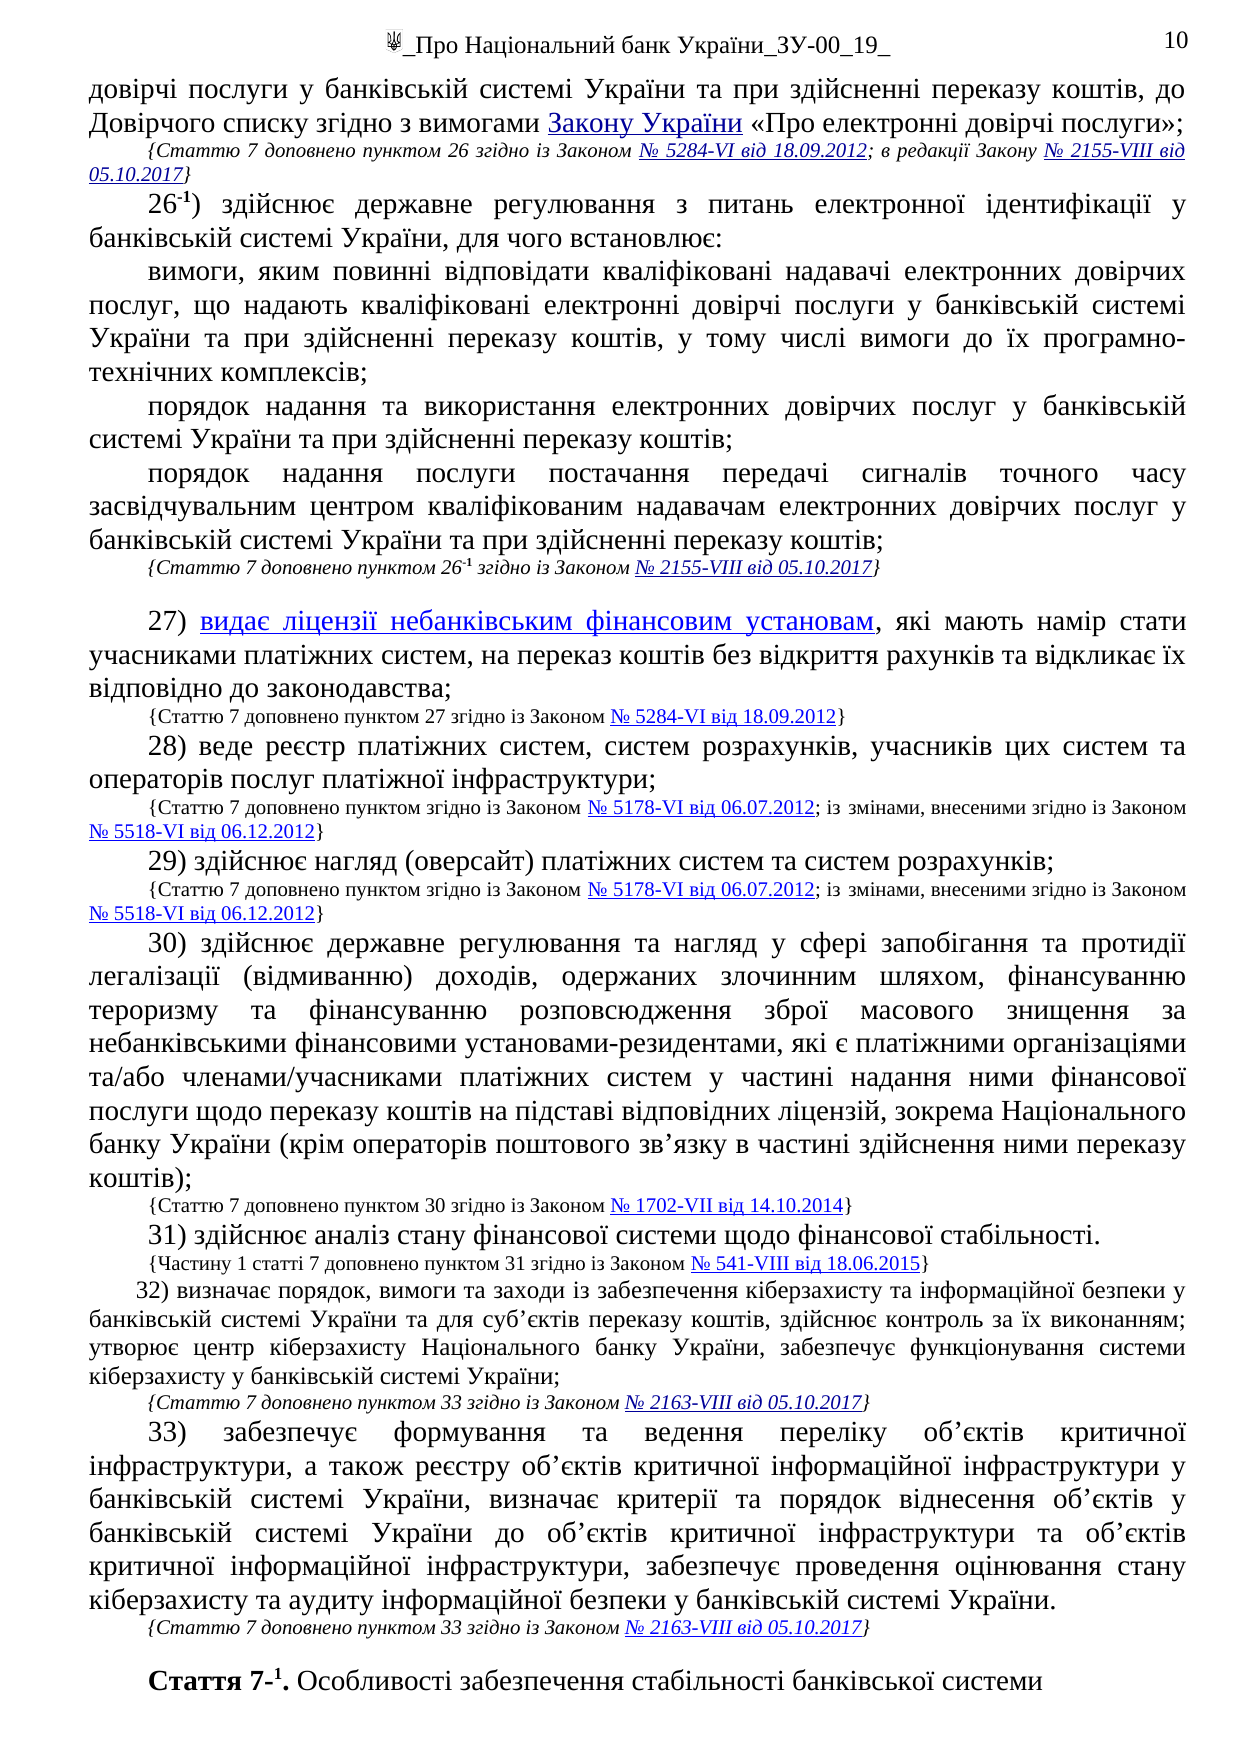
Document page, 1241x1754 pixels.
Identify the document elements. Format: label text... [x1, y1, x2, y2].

text 27) видає ліцензії небанківським фінансовим установам, які мають намір стати учасниками платіжних систем, на переказ коштів без відкриття рахунків та відкликає їх відповідно до законодавства; [89, 603, 1187, 704]
text {Статтю 7 доповнено пунктом 26-1 згідно із Законом № 2155-VIII від 05.10.2017} [89, 555, 1187, 579]
text 31) здійснює аналіз стану фінансової системи щодо фінансової стабільності. [89, 1217, 1187, 1251]
text {Статтю 7 доповнено пунктом згідно із Законом № 5178-VI від 06.07.2012; із змінами, внесеними згідно із Законом № 5518-VI від 06.12.2012} [89, 877, 1187, 925]
text порядок надання послуги постачання передачі сигналів точного часу засвідчувальним центром кваліфікованим надавачам електронних довірчих послуг у банківській системі України та при здійсненні переказу коштів; [89, 455, 1187, 555]
text {Статтю 7 доповнено пунктом 30 згідно із Законом № 1702-VII від 14.10.2014} [89, 1193, 1187, 1217]
text 28) веде реєстр платіжних систем, систем розрахунків, учасників цих систем та операторів послуг платіжної інфраструктури; [89, 728, 1187, 795]
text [89, 71, 1187, 138]
text {Статтю 7 доповнено пунктом 33 згідно із Законом № 2163-VIII від 05.10.2017} [89, 1390, 1187, 1414]
text Стаття 7-1. Особливості забезпечення стабільності банківської системи [89, 1663, 1187, 1697]
text 32) визначає порядок, вимоги та заходи із забезпечення кіберзахисту та інформаційної безпеки у банківській системі України та для суб’єктів переказу коштів, здійснює контроль за їх виконанням; утворює центр кіберзахисту Національного банку України, забезпечує функціонування системи кіберзахисту у банківській системі України; [89, 1275, 1187, 1390]
text 33) забезпечує формування та ведення переліку об’єктів критичної інфраструктури, а також реєстру об’єктів критичної інформаційної інфраструктури у банківській системі України, визначає критерії та порядок віднесення об’єктів у банківській системі України до об’єктів критичної інфраструктури та об’єктів критичної інформаційної інфраструктури, забезпечує проведення оцінювання стану кіберзахисту та аудиту інформаційної безпеки у банківській системі України. [89, 1414, 1187, 1615]
picture [385, 29, 403, 53]
text вимоги, яким повинні відповідати кваліфіковані надавачі електронних довірчих послуг, що надають кваліфіковані електронні довірчі послуги у банківській системі України та при здійсненні переказу коштів, у тому числі вимоги до їх програмно-технічних комплексів; [89, 253, 1187, 388]
text порядок надання та використання електронних довірчих послуг у банківській системі України та при здійсненні переказу коштів; [89, 388, 1187, 455]
text 30) здійснює державне регулювання та нагляд у сфері запобігання та протидії легалізації (відмиванню) доходів, одержаних злочинним шляхом, фінансуванню тероризму та фінансуванню розповсюдження зброї масового знищення за небанківськими фінансовими установами-резидентами, які є платіжними організаціями та/або членами/учасниками платіжних систем у частині надання ними фінансової послуги щодо переказу коштів на підставі відповідних ліцензій, зокрема Національного банку України (крім операторів поштового зв’язку в частині здійснення ними переказу коштів); [89, 925, 1187, 1193]
text {Статтю 7 доповнено пунктом 33 згідно із Законом № 2163-VIII від 05.10.2017} [89, 1615, 1187, 1639]
text {Частину 1 статті 7 доповнено пунктом 31 згідно із Законом № 541-VIII від 18.06.2015} [89, 1251, 1187, 1275]
text {Статтю 7 доповнено пунктом 26 згідно із Законом № 5284-VI від 18.09.2012; в редакції Закону № 2155-VIII від 05.10.2017} [89, 138, 1187, 186]
text 26-1) здійснює державне регулювання з питань електронної ідентифікації у банківській системі України, для чого встановлює: [89, 186, 1187, 253]
text {Статтю 7 доповнено пунктом 27 згідно із Законом № 5284-VI від 18.09.2012} [89, 704, 1187, 728]
text 29) здійснює нагляд (оверсайт) платіжних систем та систем розрахунків; [89, 843, 1187, 877]
text {Статтю 7 доповнено пунктом згідно із Законом № 5178-VI від 06.07.2012; із змінами, внесеними згідно із Законом № 5518-VI від 06.12.2012} [89, 795, 1187, 843]
